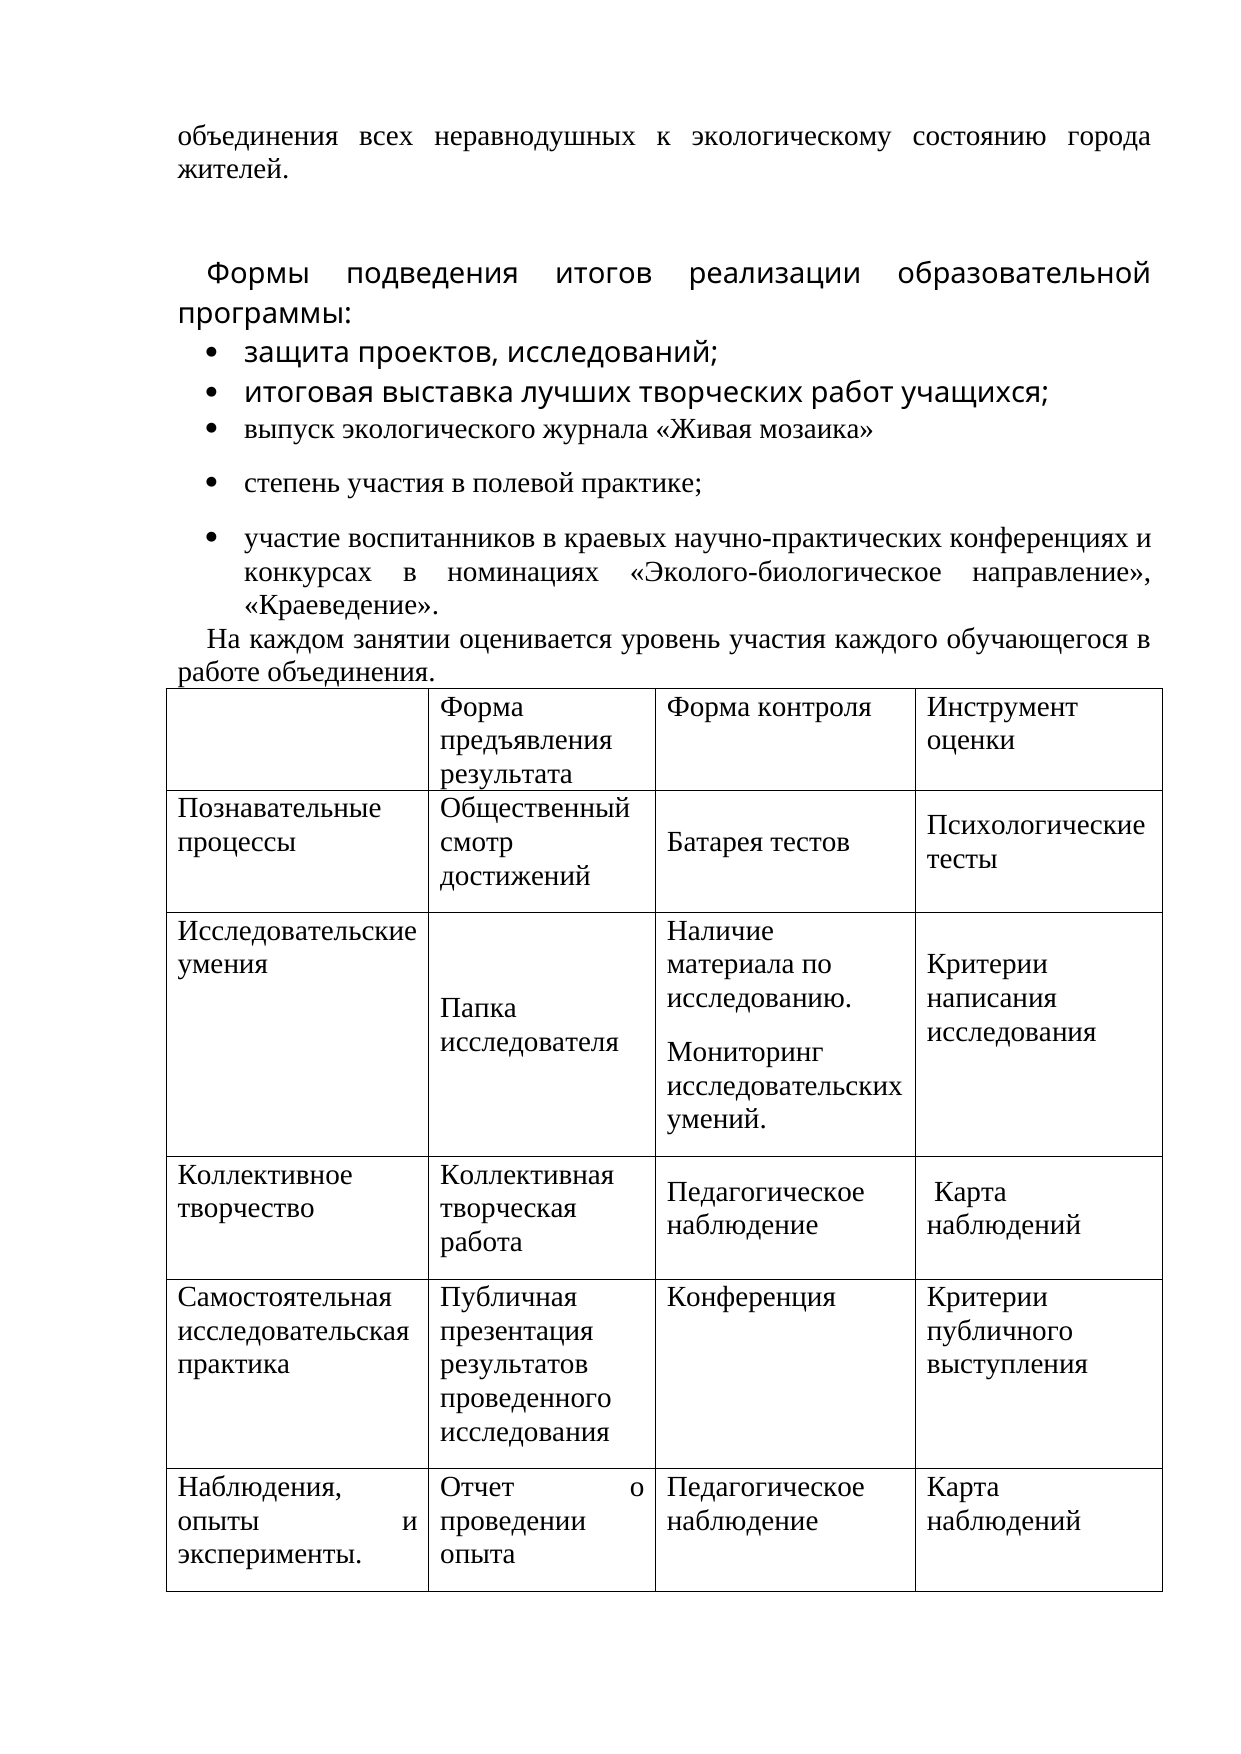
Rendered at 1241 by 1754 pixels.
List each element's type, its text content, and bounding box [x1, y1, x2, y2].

table_cell Педагогическое наблюдение [656, 1157, 915, 1278]
table_cell Конференция [656, 1280, 915, 1468]
list На каждом занятии оценивается уровень участия каждого обучающегося в работе объединения. [177, 621, 1152, 688]
table_cell Исследовательские умения [167, 913, 428, 1156]
list защита проектов, исследований; [206, 332, 1152, 371]
table_cell Критерии написания исследования [916, 913, 1162, 1156]
text Формы подведения итогов реализации образовательной программы: [177, 252, 1152, 332]
table_cell Карта наблюдений [916, 1157, 1162, 1278]
list выпуск экологического журнала «Живая мозаика» [206, 411, 1152, 445]
table_cell Общественный смотр достижений [429, 791, 655, 912]
table_header Инструмент оценки [916, 689, 1162, 789]
table_cell Критерии публичного выступления [916, 1280, 1162, 1468]
list степень участия в полевой практике; [206, 466, 1152, 499]
list итоговая выставка лучших творческих работ учащихся; [206, 371, 1152, 411]
table_cell Карта наблюдений [916, 1469, 1162, 1591]
table_header Форма предъявления результата [429, 689, 655, 789]
table_cell Познавательные процессы [167, 791, 428, 912]
table_cell Самостоятельная исследовательская практика [167, 1280, 428, 1468]
table_cell Психологические тесты [916, 791, 1162, 912]
table_header Форма контроля [656, 689, 915, 789]
table_cell Коллективное творчество [167, 1157, 428, 1278]
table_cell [167, 1469, 428, 1591]
table_cell Батарея тестов [656, 791, 915, 912]
table_cell Наличие материала по исследованию. Мониторинг исследовательских умений. [656, 913, 915, 1156]
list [177, 118, 1152, 185]
table_cell Публичная презентация результатов проведенного исследования [429, 1280, 655, 1468]
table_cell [656, 1469, 915, 1591]
table_header [167, 689, 428, 789]
list участие воспитанников в краевых научно-практических конференциях и конкурсах в номинациях «Эколого-биологическое направление», «Краеведение». [206, 520, 1152, 621]
table_cell Коллективная творческая работа [429, 1157, 655, 1278]
table_cell Папка исследователя [429, 913, 655, 1156]
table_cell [429, 1469, 655, 1591]
